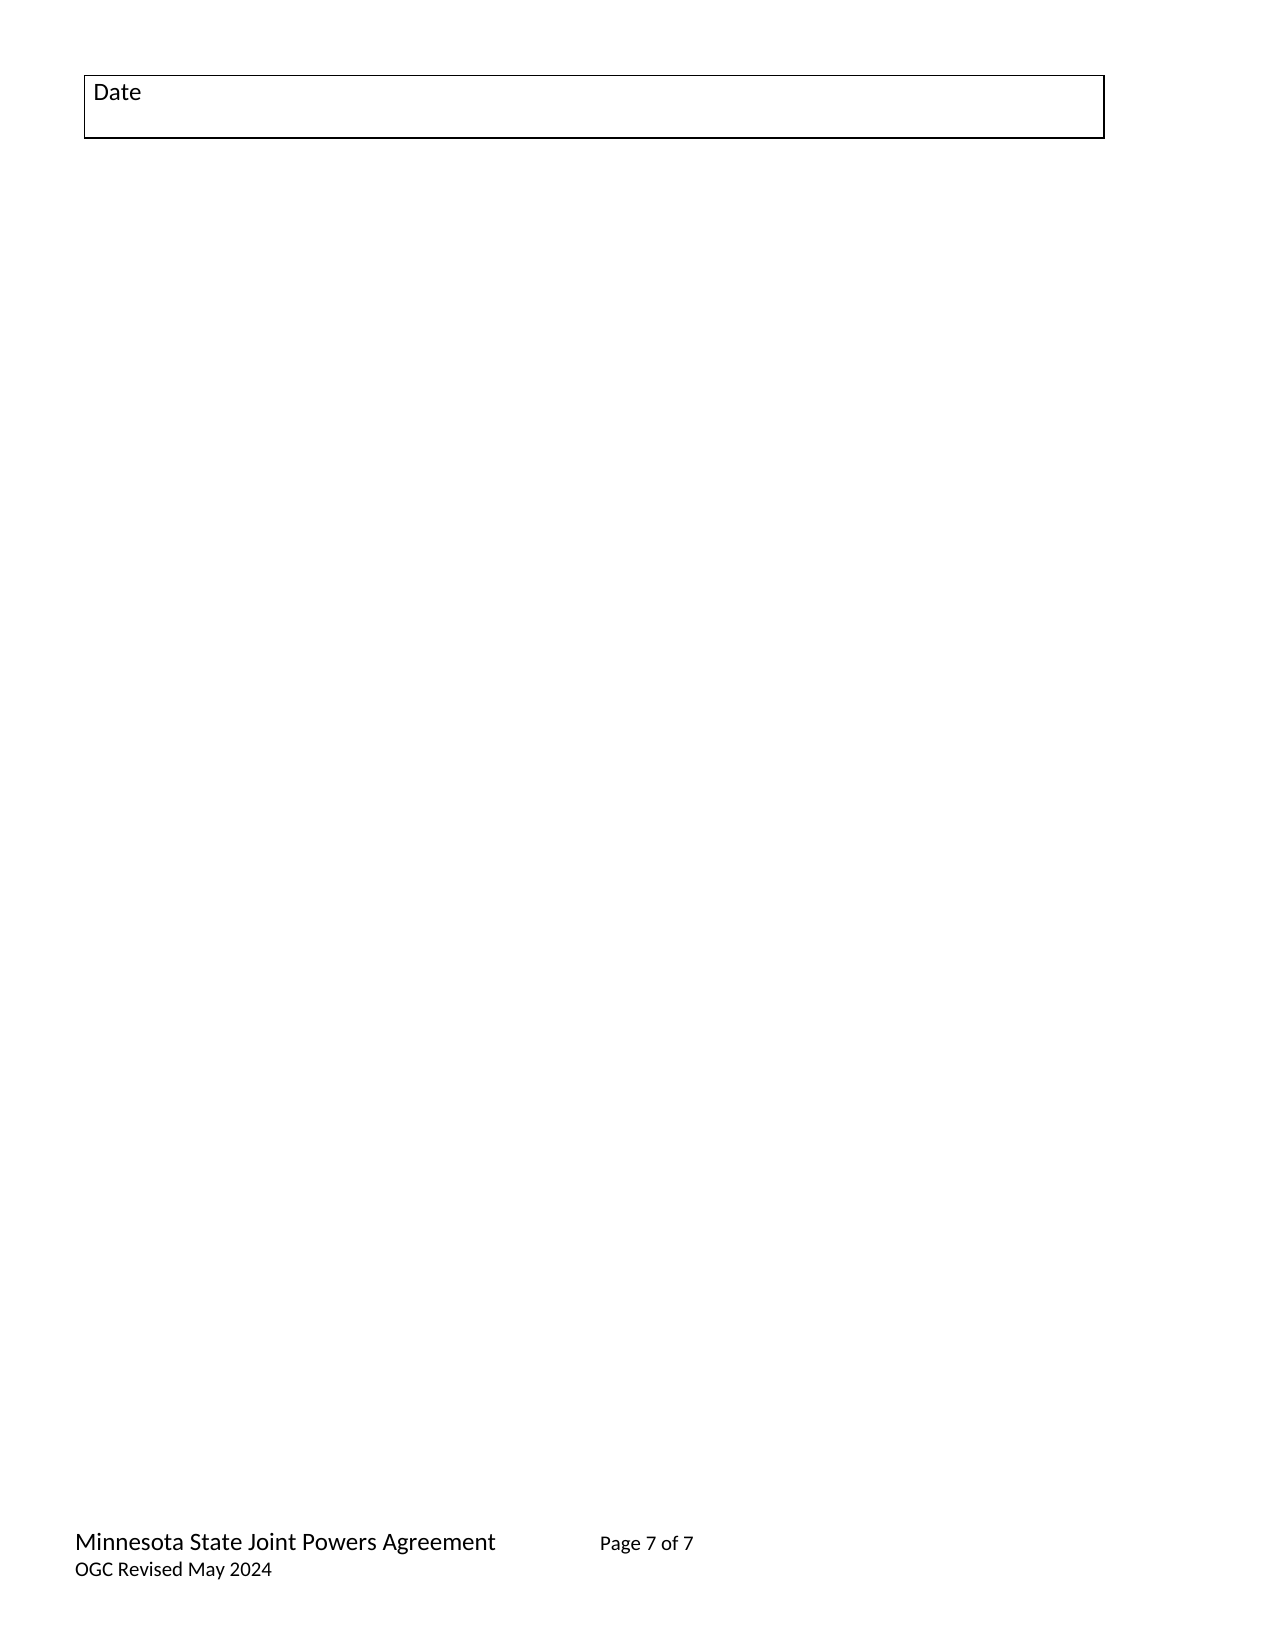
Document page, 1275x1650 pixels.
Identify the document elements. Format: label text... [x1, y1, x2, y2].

table_cell Date [85, 76, 1103, 137]
